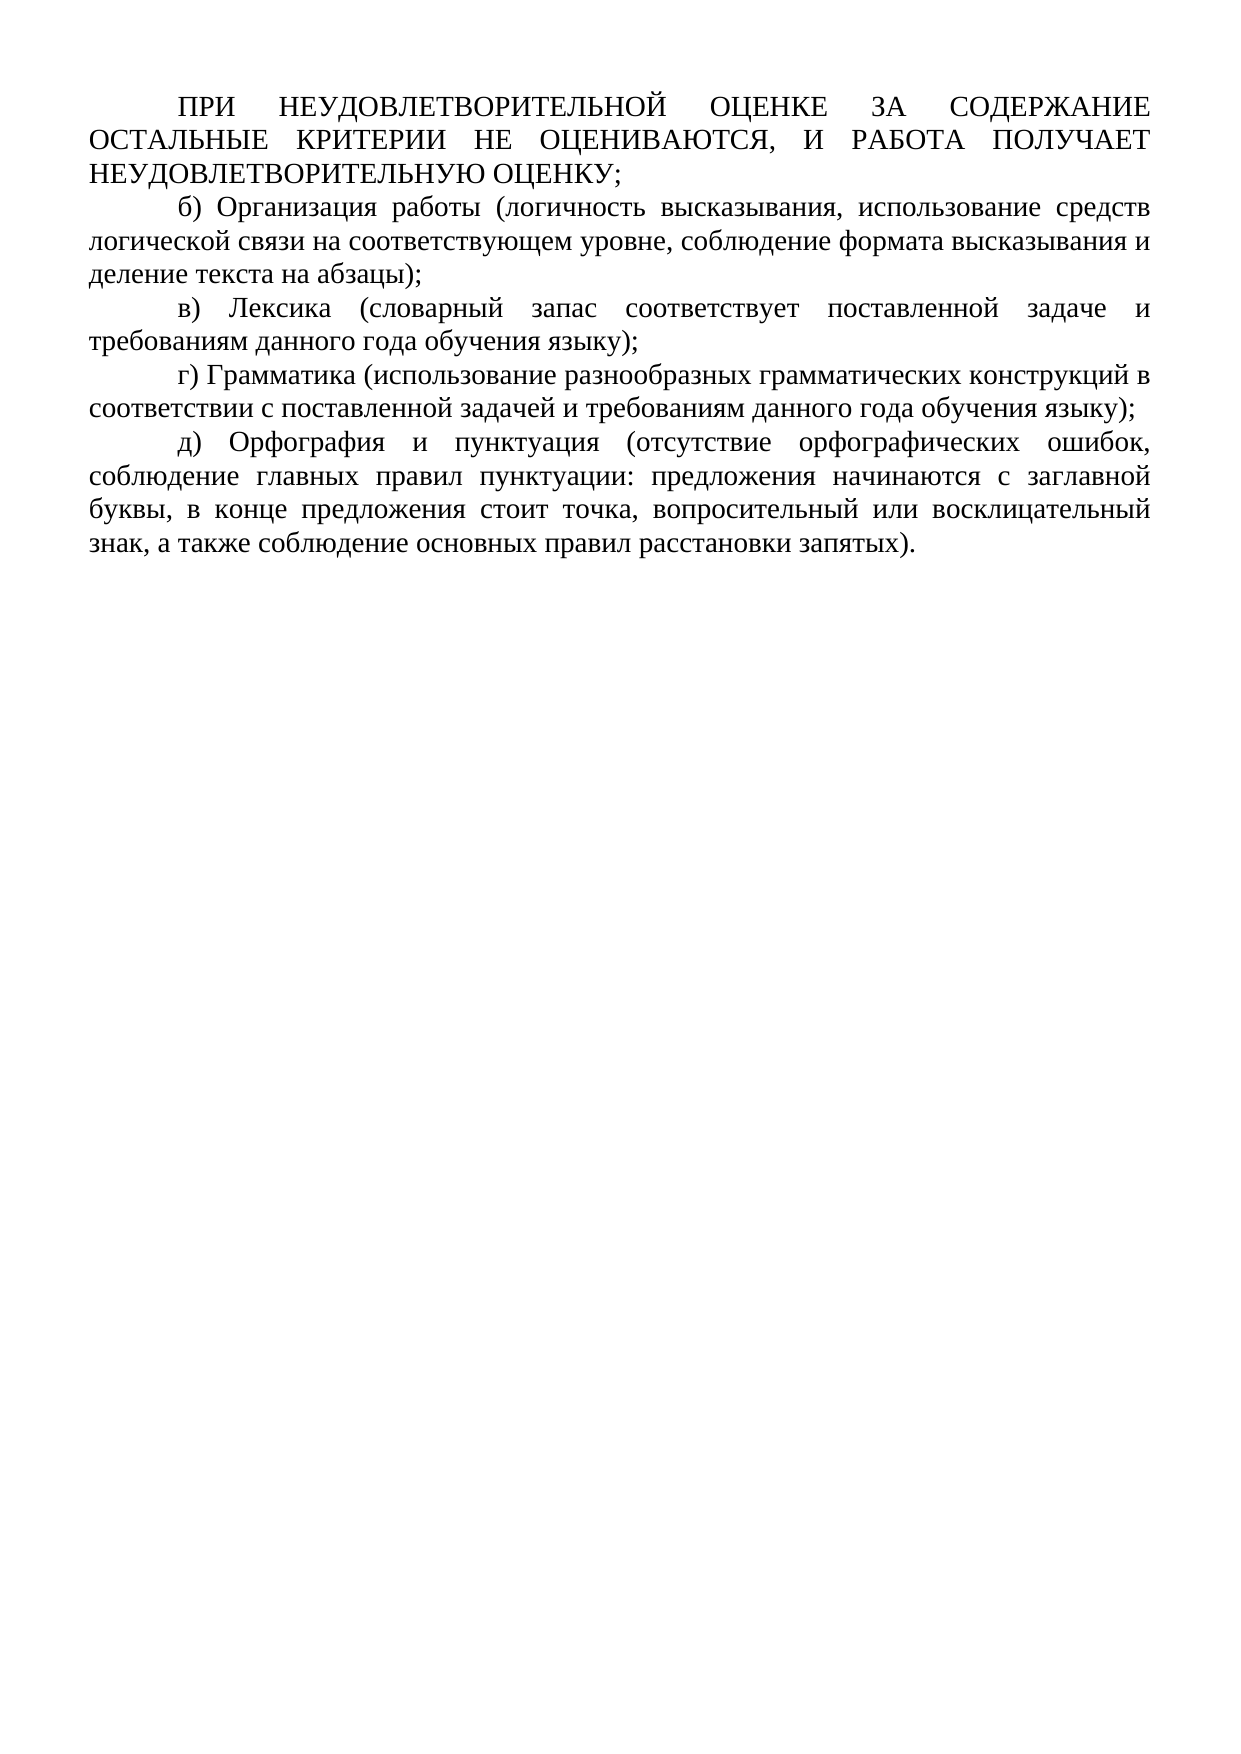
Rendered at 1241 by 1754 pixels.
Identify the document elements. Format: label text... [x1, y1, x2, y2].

text д) Орфография и пунктуация (отсутствие орфографических ошибок, соблюдение главных правил пунктуации: предложения начинаются с заглавной буквы, в конце предложения стоит точка, вопросительный или восклицательный знак, а также соблюдение основных правил расстановки запятых). [89, 424, 1152, 558]
text в) Лексика (словарный запас соответствует поставленной задаче и требованиям данного года обучения языку); [89, 290, 1152, 357]
text б) Организация работы (логичность высказывания, использование средств логической связи на соответствующем уровне, соблюдение формата высказывания и деление текста на абзацы); [89, 189, 1152, 290]
text ПРИ НЕУДОВЛЕТВОРИТЕЛЬНОЙ ОЦЕНКЕ ЗА СОДЕРЖАНИЕ ОСТАЛЬНЫЕ КРИТЕРИИ НЕ ОЦЕНИВАЮТСЯ, И РАБОТА ПОЛУЧАЕТ НЕУДОВЛЕТВОРИТЕЛЬНУЮ ОЦЕНКУ; [89, 89, 1152, 189]
text г) Грамматика (использование разнообразных грамматических конструкций в соответствии с поставленной задачей и требованиям данного года обучения языку); [89, 357, 1152, 424]
